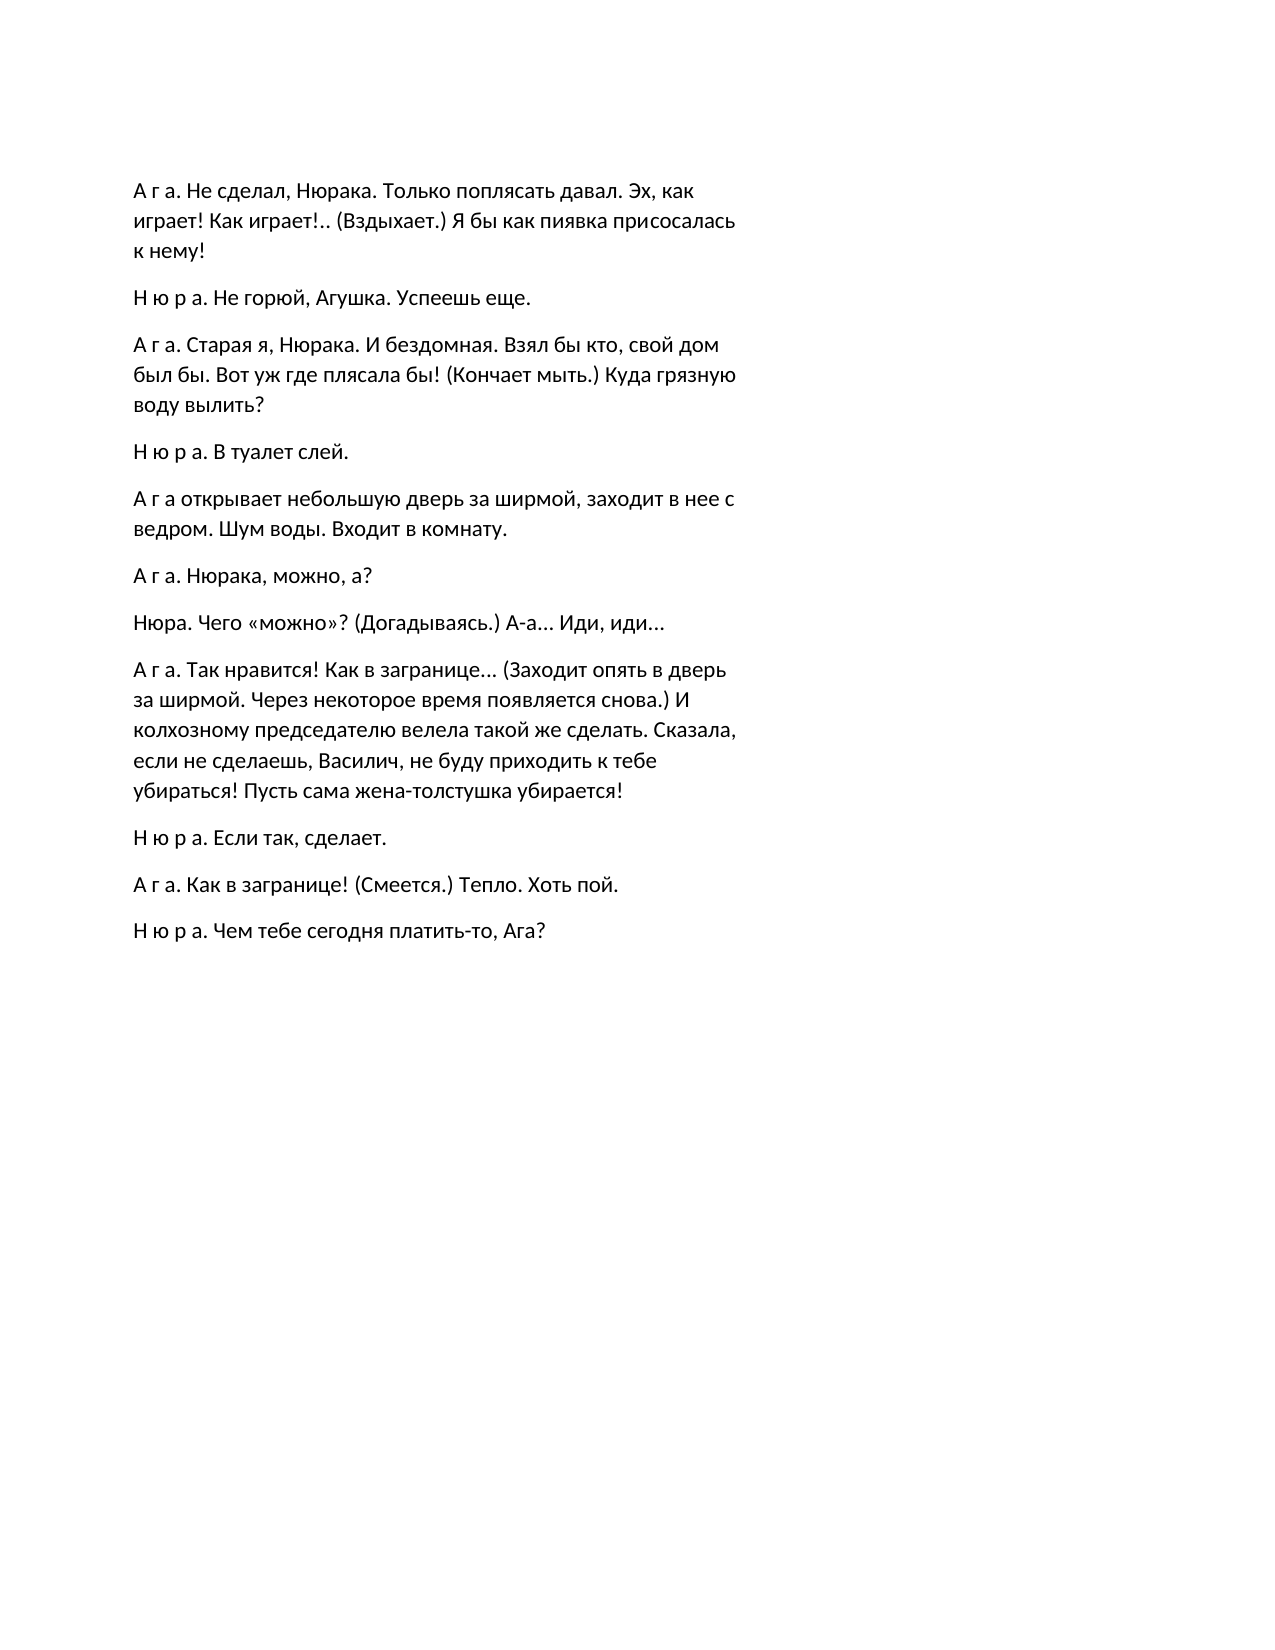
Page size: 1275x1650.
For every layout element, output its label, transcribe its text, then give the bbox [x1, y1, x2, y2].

text Н ю р а. Чем тебе сегодня платить-то, Ага? [133, 917, 748, 945]
text А г а. Так нравится! Как в загранице... (Заходит опять в дверь за ширмой. Через некоторое время появляется снова.) И колхозному председателю велела такой же сделать. Сказала, если не сделаешь, Василич, не буду приходить к тебе убираться! Пусть сама жена-толстушка убирается! [133, 655, 748, 804]
text Н ю р а. Если так, сделает. [133, 823, 748, 851]
text Нюра. Чего «можно»? (Догадываясь.) А-а... Иди, иди... [133, 608, 748, 636]
text А г а. Старая я, Нюрака. И бездомная. Взял бы кто, свой дом был бы. Вот уж где плясала бы! (Кончает мыть.) Куда грязную воду вылить? [133, 330, 748, 419]
text А г а. Как в загранице! (Смеется.) Тепло. Хоть пой. [133, 870, 748, 898]
text А г а. Не сделал, Нюрака. Только поплясать давал. Эх, как играет! Как играет!.. (Вздыхает.) Я бы как пиявка присосалась к нему! [133, 176, 748, 264]
text Н ю р а. Не горюй, Агушка. Успеешь еще. [133, 283, 748, 311]
text А г а открывает небольшую дверь за ширмой, заходит в нее с ведром. Шум воды. Входит в комнату. [133, 484, 748, 543]
text Н ю р а. В туалет слей. [133, 437, 748, 466]
text А г а. Нюрака, можно, а? [133, 561, 748, 589]
